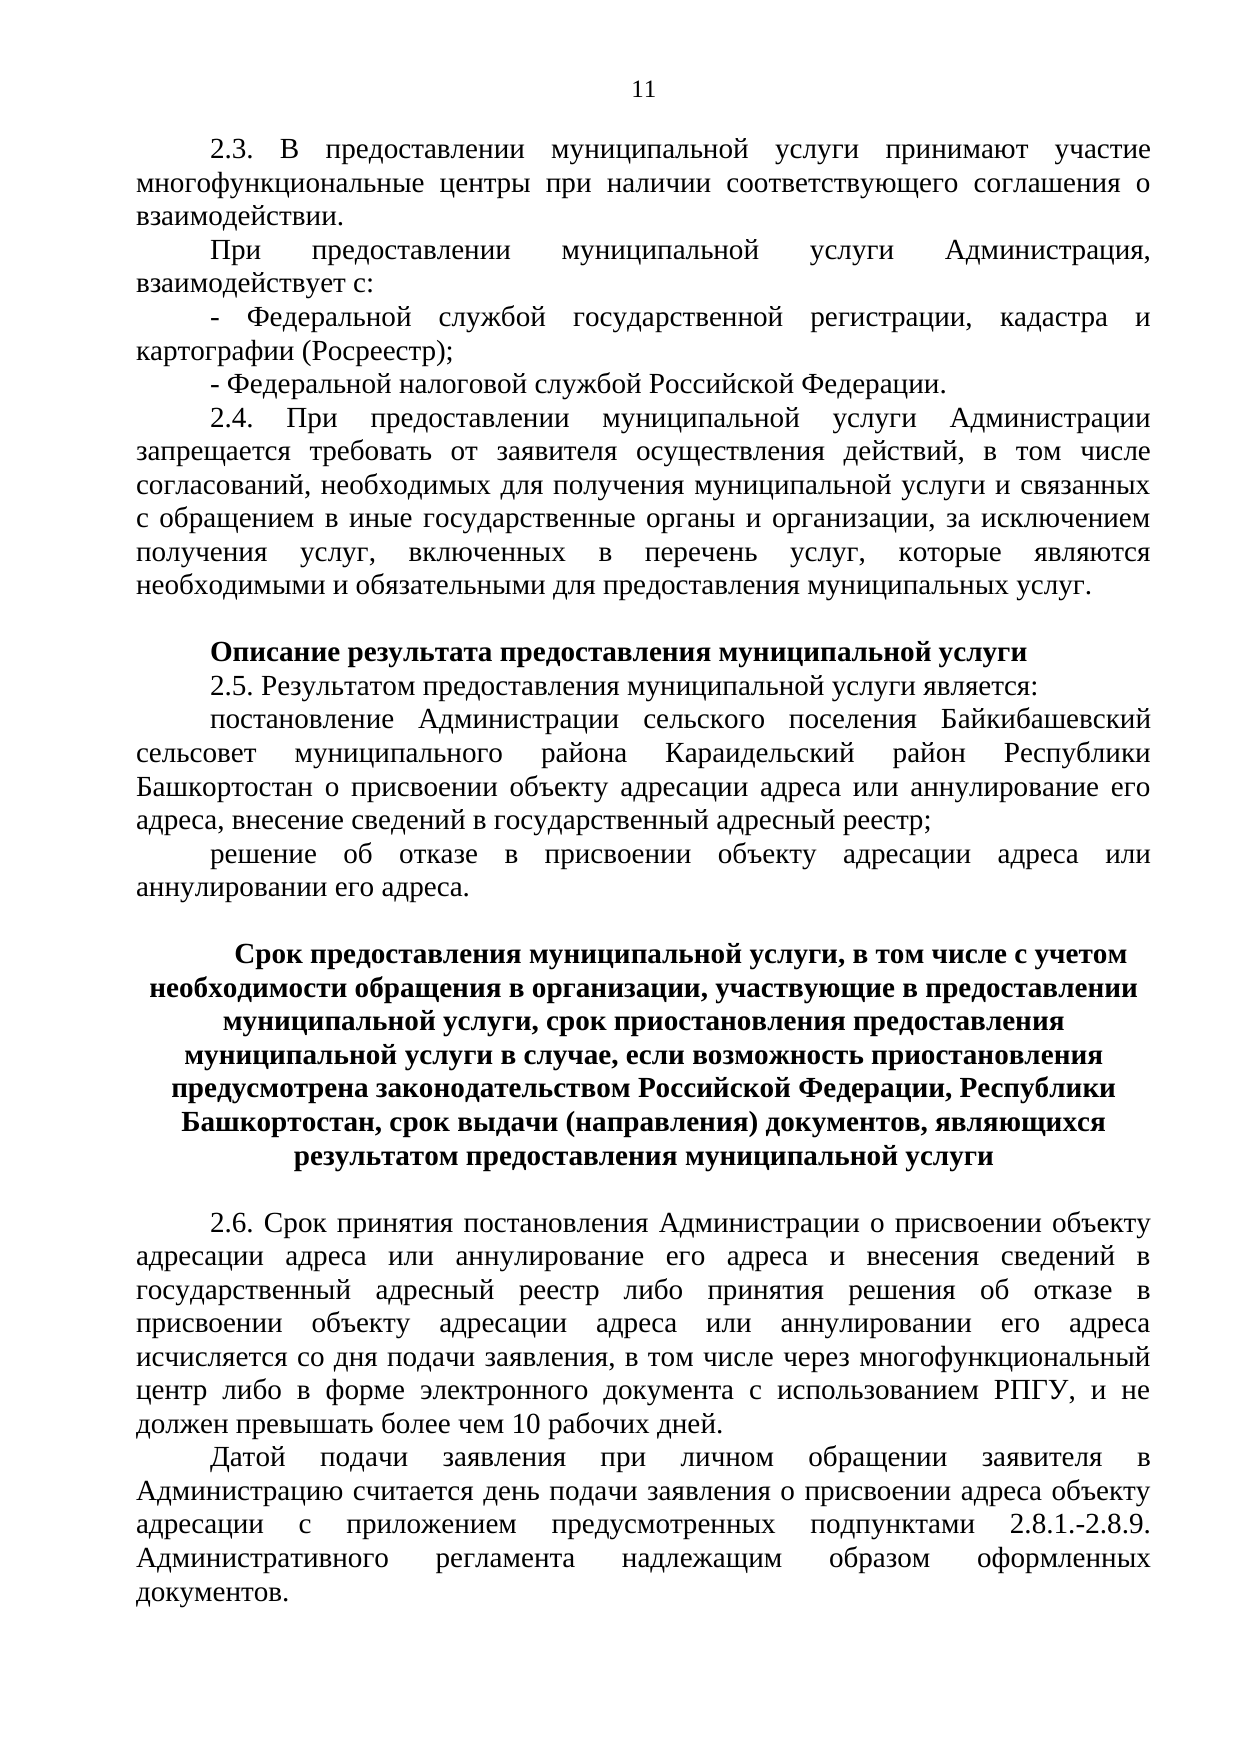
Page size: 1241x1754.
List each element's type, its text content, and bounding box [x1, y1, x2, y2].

text 2.3. В предоставлении муниципальной услуги принимают участие многофункциональные центры при наличии соответствующего соглашения о взаимодействии. [136, 131, 1152, 232]
text - Федеральной службой государственной регистрации, кадастра и картографии (Росреестр); [136, 299, 1152, 366]
text 2.5. Результатом предоставления муниципальной услуги является: [136, 668, 1152, 702]
text 2.4. При предоставлении муниципальной услуги Администрации запрещается требовать от заявителя осуществления действий, в том числе согласований, необходимых для получения муниципальной услуги и связанных с обращением в иные государственные органы и организации, за исключением получения услуг, включенных в перечень услуг, которые являются необходимыми и обязательными для предоставления муниципальных услуг. [136, 400, 1152, 601]
text При предоставлении муниципальной услуги Администрация, взаимодействует с: [136, 232, 1152, 299]
text Датой подачи заявления при личном обращении заявителя в Администрацию считается день подачи заявления о присвоении адреса объекту адресации с приложением предусмотренных подпунктами 2.8.1.-2.8.9. Административного регламента надлежащим образом оформленных документов. [136, 1439, 1152, 1607]
text 2.6. Срок принятия постановления Администрации о присвоении объекту адресации адреса или аннулирование его адреса и внесения сведений в государственный адресный реестр либо принятия решения об отказе в присвоении объекту адресации адреса или аннулировании его адреса исчисляется со дня подачи заявления, в том числе через многофункциональный центр либо в форме электронного документа с использованием РПГУ, и не должен превышать более чем 10 рабочих дней. [136, 1205, 1152, 1439]
text Описание результата предоставления муниципальной услуги [136, 634, 1152, 668]
text - Федеральной налоговой службой Российской Федерации. [136, 366, 1152, 400]
text Срок предоставления муниципальной услуги, в том числе с учетом необходимости обращения в организации, участвующие в предоставлении муниципальной услуги, срок приостановления предоставления муниципальной услуги в случае, если возможность приостановления предусмотрена законодательством Российской Федерации, Республики Башкортостан, срок выдачи (направления) документов, являющихся результатом предоставления муниципальной услуги [136, 936, 1152, 1171]
text решение об отказе в присвоении объекту адресации адреса или аннулировании его адреса. [136, 836, 1152, 903]
text постановление Администрации сельского поселения Байкибашевский сельсовет муниципального района Караидельский район Республики Башкортостан о присвоении объекту адресации адреса или аннулирование его адреса, внесение сведений в государственный адресный реестр; [136, 702, 1152, 836]
